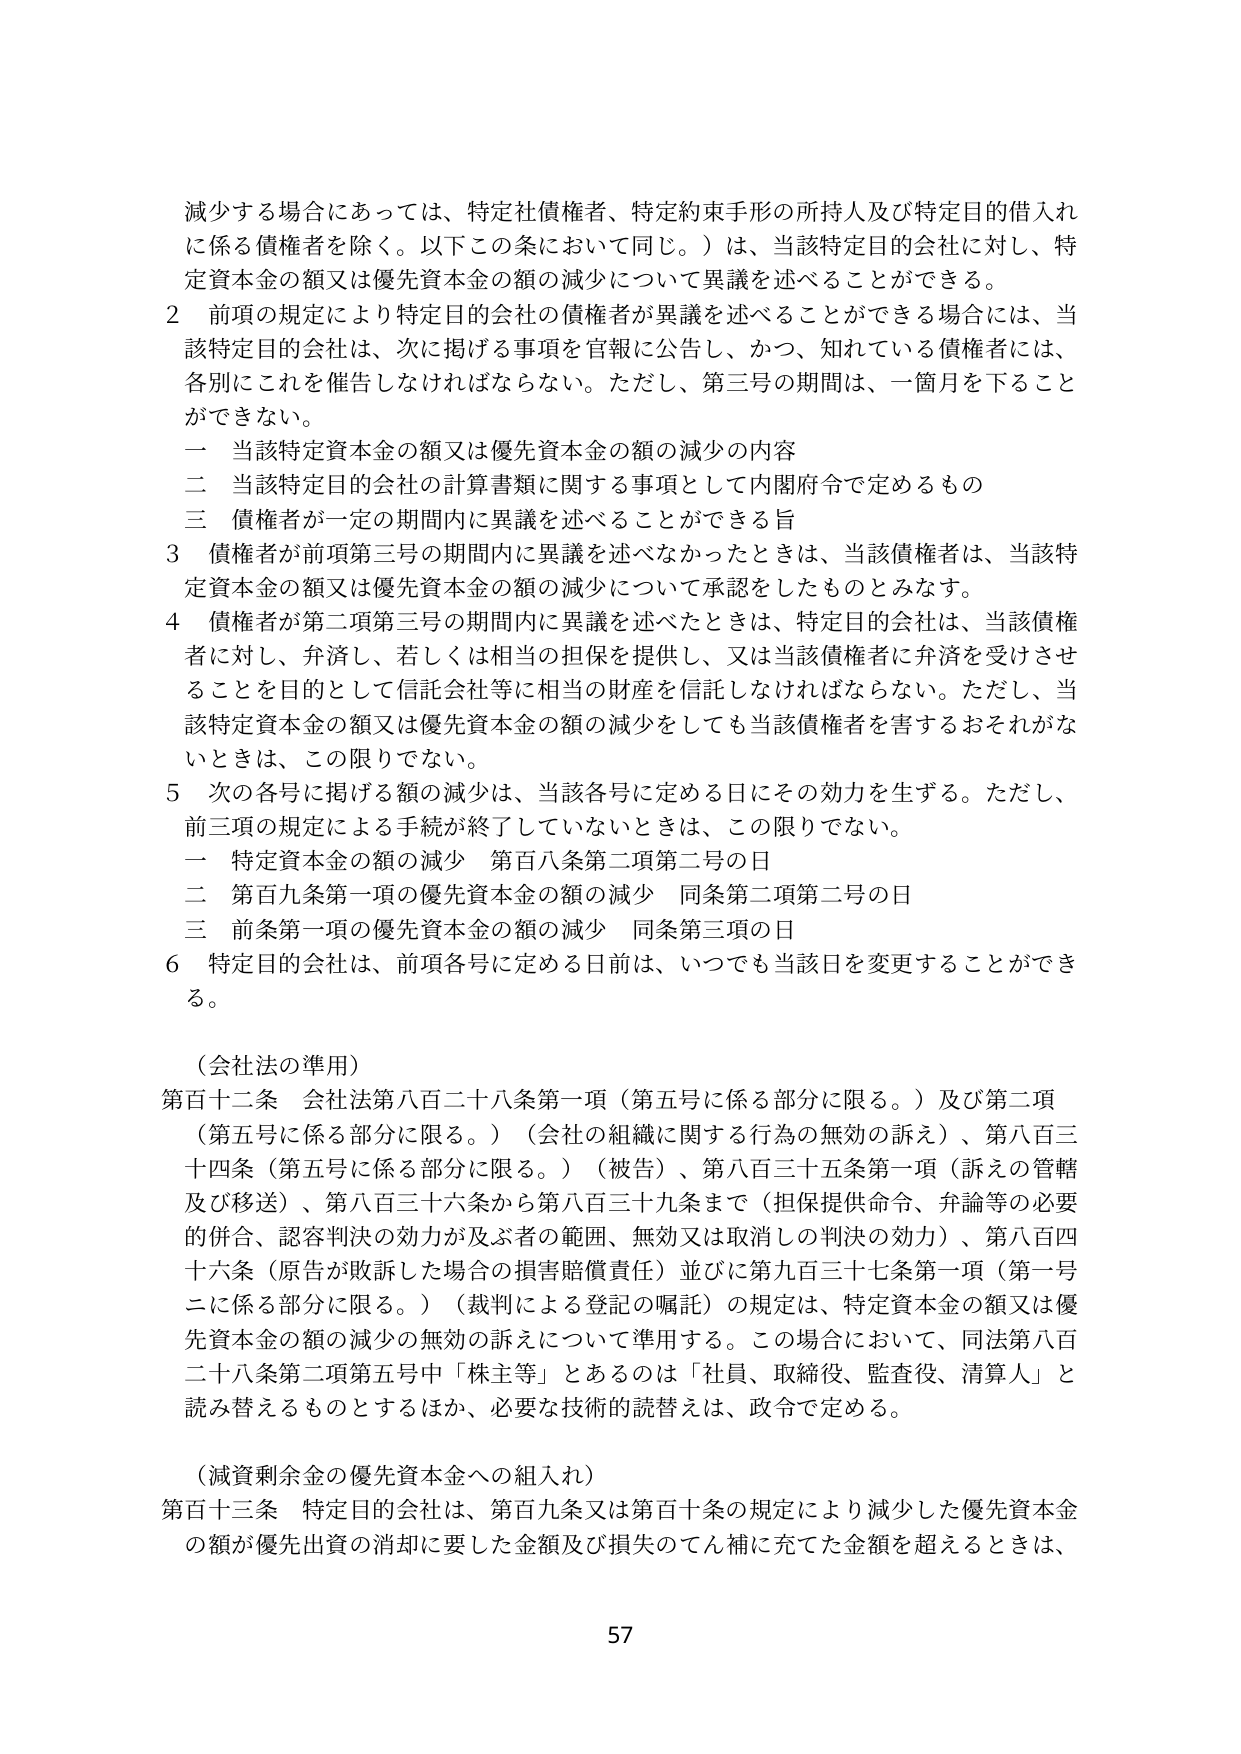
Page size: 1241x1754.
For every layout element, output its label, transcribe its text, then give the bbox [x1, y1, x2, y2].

text ４ 債権者が第二項第三号の期間内に異議を述べたときは、特定目的会社は、当該債権者に対し、弁済し、若しくは相当の担保を提供し、又は当該債権者に弁済を受けさせることを目的として信託会社等に相当の財産を信託しなければならない。ただし、当該特定資本金の額又は優先資本金の額の減少をしても当該債権者を害するおそれがないときは、この限りでない。 [161, 604, 1079, 774]
text ２ 前項の規定により特定目的会社の債権者が異議を述べることができる場合には、当該特定目的会社は、次に掲げる事項を官報に公告し、かつ、知れている債権者には、各別にこれを催告しなければならない。ただし、第三号の期間は、一箇月を下ることができない。 [161, 296, 1079, 433]
text 三 債権者が一定の期間内に異議を述べることができる旨 [184, 501, 1079, 535]
text 一 特定資本金の額の減少 第百八条第二項第二号の日 [184, 843, 1079, 877]
text ６ 特定目的会社は、前項各号に定める日前は、いつでも当該日を変更することができる。 [161, 945, 1079, 1014]
text 第百十二条 会社法第八百二十八条第一項（第五号に係る部分に限る。）及び第二項（第五号に係る部分に限る。）（会社の組織に関する行為の無効の訴え）、第八百三十四条（第五号に係る部分に限る。）（被告）、第八百三十五条第一項（訴えの管轄及び移送）、第八百三十六条から第八百三十九条まで（担保提供命令、弁論等の必要的併合、認容判決の効力が及ぶ者の範囲、無効又は取消しの判決の効力）、第八百四十六条（原告が敗訴した場合の損害賠償責任）並びに第九百三十七条第一項（第一号ニに係る部分に限る。）（裁判による登記の嘱託）の規定は、特定資本金の額又は優先資本金の額の減少の無効の訴えについて準用する。この場合において、同法第八百二十八条第二項第五号中「株主等」とあるのは「社員、取締役、監査役、清算人」と読み替えるものとするほか、必要な技術的読替えは、政令で定める。 [161, 1082, 1079, 1424]
text 二 第百九条第一項の優先資本金の額の減少 同条第二項第二号の日 [184, 877, 1079, 911]
text ５ 次の各号に掲げる額の減少は、当該各号に定める日にその効力を生ずる。ただし、前三項の規定による手続が終了していないときは、この限りでない。 [161, 774, 1079, 843]
text 三 前条第一項の優先資本金の額の減少 同条第三項の日 [184, 911, 1079, 945]
text 一 当該特定資本金の額又は優先資本金の額の減少の内容 [184, 433, 1079, 467]
text （会社法の準用） [184, 1048, 1079, 1082]
text ３ 債権者が前項第三号の期間内に異議を述べなかったときは、当該債権者は、当該特定資本金の額又は優先資本金の額の減少について承認をしたものとみなす。 [161, 535, 1079, 604]
text （減資剰余金の優先資本金への組入れ） [184, 1458, 1079, 1492]
text 二 当該特定目的会社の計算書類に関する事項として内閣府令で定めるもの [184, 467, 1079, 501]
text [161, 194, 1079, 296]
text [161, 1492, 1079, 1560]
